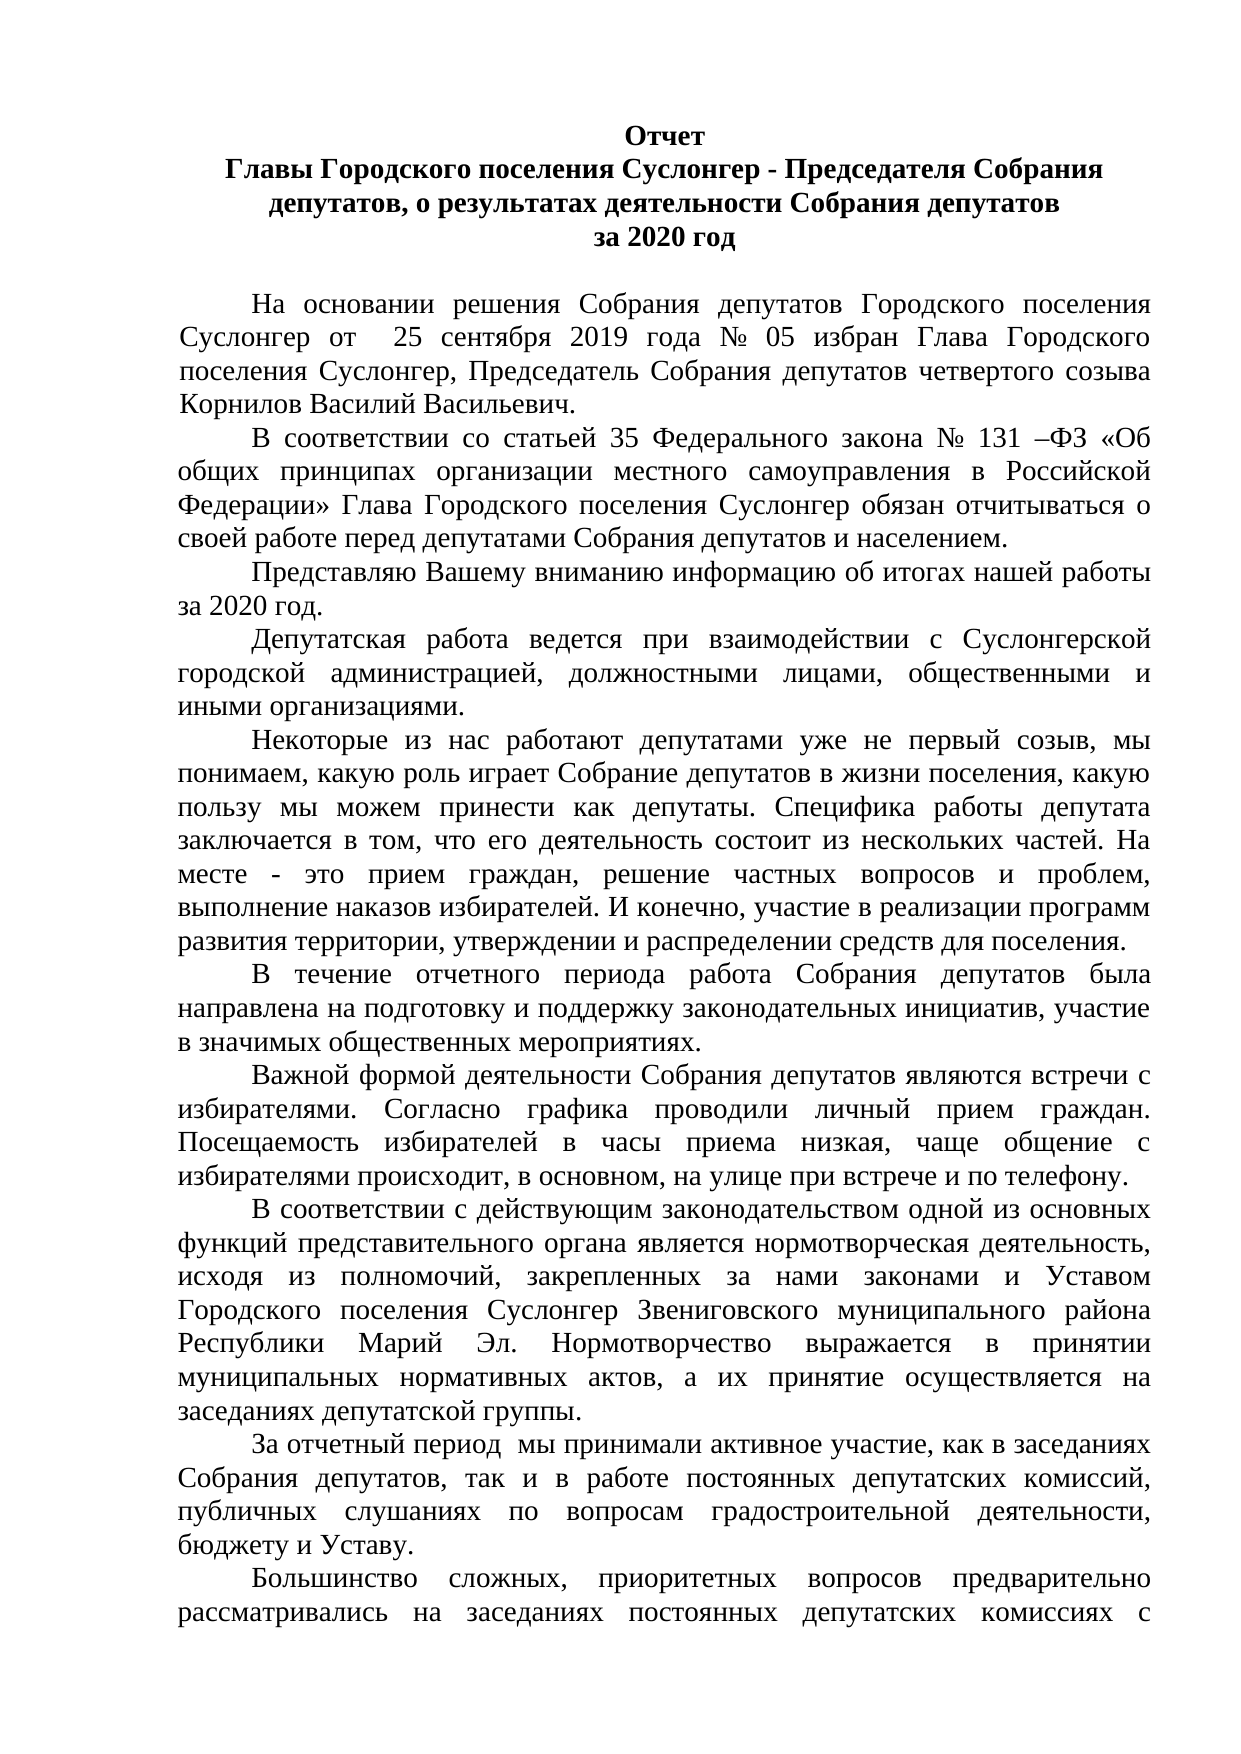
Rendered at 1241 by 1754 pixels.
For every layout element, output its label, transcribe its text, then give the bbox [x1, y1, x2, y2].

text За отчетный период мы принимали активное участие, как в заседаниях Собрания депутатов, так и в работе постоянных депутатских комиссий, публичных слушаниях по вопросам градостроительной деятельности, бюджету и Уставу. [177, 1426, 1152, 1560]
text В соответствии со статьей 35 Федерального закона № 131 –ФЗ «Об общих принципах организации местного самоуправления в Российской Федерации» Глава Городского поселения Суслонгер обязан отчитываться о своей работе перед депутатами Собрания депутатов и населением. [177, 420, 1152, 554]
text Депутатская работа ведется при взаимодействии с Суслонгерской городской администрацией, должностными лицами, общественными и иными организациями. [177, 621, 1152, 722]
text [177, 1560, 1152, 1627]
text Главы Городского поселения Суслонгер - Председателя Собрания депутатов, о результатах деятельности Собрания депутатов [177, 152, 1152, 219]
text Некоторые из нас работают депутатами уже не первый созыв, мы понимаем, какую роль играет Собрание депутатов в жизни поселения, какую пользу мы можем принести как депутаты. Специфика работы депутата заключается в том, что его деятельность состоит из нескольких частей. На месте - это прием граждан, решение частных вопросов и проблем, выполнение наказов избирателей. И конечно, участие в реализации программ развития территории, утверждении и распределении средств для поселения. [177, 722, 1152, 957]
text В течение отчетного периода работа Собрания депутатов была направлена на подготовку и поддержку законодательных инициатив, участие в значимых общественных мероприятиях. [177, 957, 1152, 1057]
text На основании решения Собрания депутатов Городского поселения Суслонгер от 25 сентября 2019 года № 05 избран Глава Городского поселения Суслонгер, Председатель Собрания депутатов четвертого созыва Корнилов Василий Васильевич. [179, 286, 1152, 420]
text Отчет [177, 118, 1152, 152]
text В соответствии с действующим законодательством одной из основных функций представительного органа является нормотворческая деятельность, исходя из полномочий, закрепленных за нами законами и Уставом Городского поселения Суслонгер Звениговского муниципального района Республики Марий Эл. Нормотворчество выражается в принятии муниципальных нормативных актов, а их принятие осуществляется на заседаниях депутатской группы. [177, 1191, 1152, 1426]
text Представляю Вашему вниманию информацию об итогах нашей работы за 2020 год. [177, 554, 1152, 621]
text за 2020 год [177, 219, 1152, 252]
text Важной формой деятельности Собрания депутатов являются встречи с избирателями. Согласно графика проводили личный прием граждан. Посещаемость избирателей в часы приема низкая, чаще общение с избирателями происходит, в основном, на улице при встрече и по телефону. [177, 1057, 1152, 1191]
